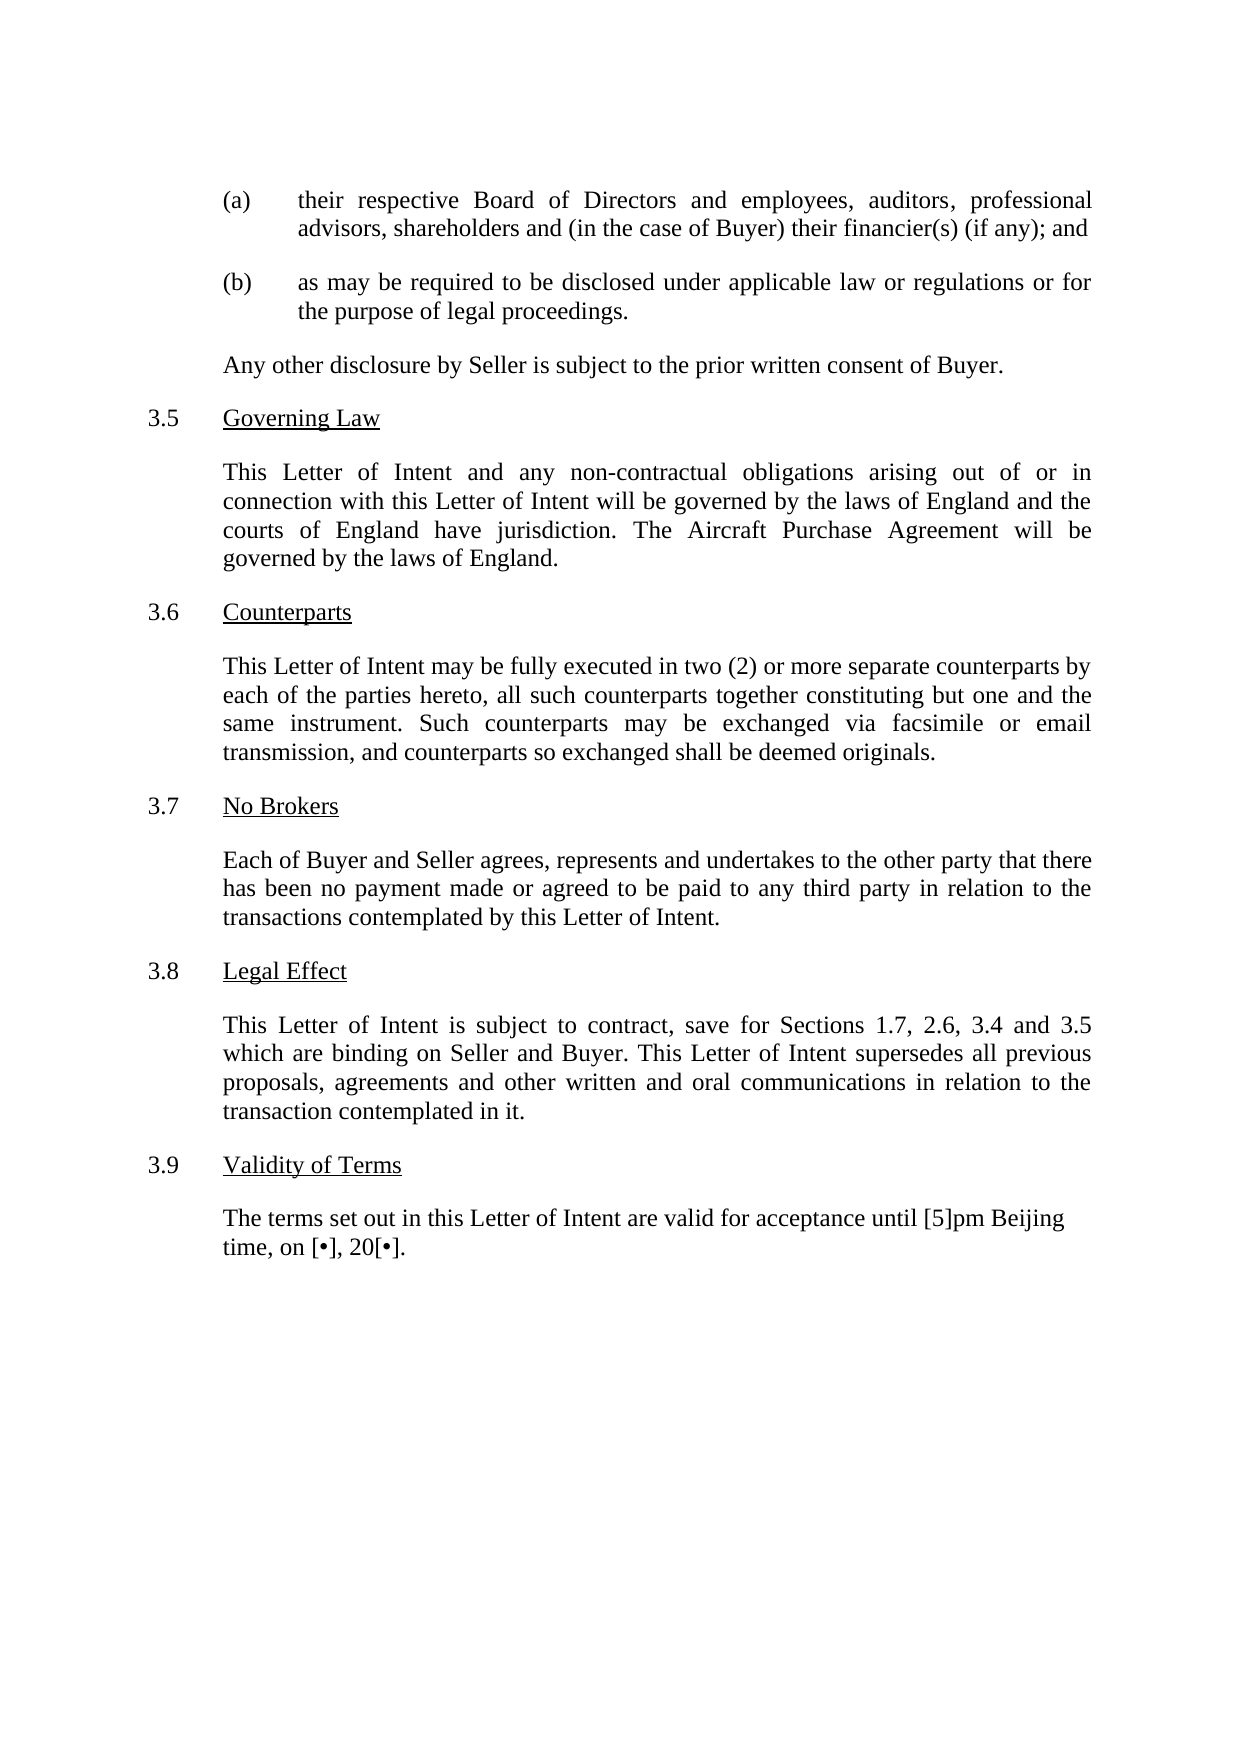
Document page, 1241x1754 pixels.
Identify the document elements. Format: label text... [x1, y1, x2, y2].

text Each of Buyer and Seller agrees, represents and undertakes to the other party that there has been no payment made or agreed to be paid to any third party in relation to the transactions contemplated by this Letter of Intent. [148, 845, 1092, 931]
text Validity of Terms [148, 1150, 1092, 1178]
text Legal Effect [148, 956, 1092, 985]
text (b) as may be required to be disclosed under applicable law or regulations or for the purpose of legal proceedings. [223, 267, 1092, 325]
text (a) their respective Board of Directors and employees, auditors, professional advisors, shareholders and (in the case of Buyer) their financier(s) (if any); and [223, 185, 1092, 242]
text No Brokers [148, 791, 1092, 820]
subtitle The terms set out in this Letter of Intent are valid for acceptance until [5]pm Beijing time, on [], 20[]. [223, 1203, 1098, 1261]
text Governing Law [148, 403, 1092, 432]
text This Letter of Intent and any non-contractual obligations arising out of or in connection with this Letter of Intent will be governed by the laws of England and the courts of England have jurisdiction. The Aircraft Purchase Agreement will be governed by the laws of England. [223, 457, 1092, 572]
text Counterparts [148, 597, 1092, 626]
list This Letter of Intent may be fully executed in two (2) or more separate counterparts by each of the parties hereto, all such counterparts together constituting but one and the same instrument. Such counterparts may be exchanged via facsimile or email transmission, and counterparts so exchanged shall be deemed originals. [223, 651, 1092, 766]
text This Letter of Intent is subject to contract, save for Sections 1.7, 2.6, 3.4 and 3.5 which are binding on Seller and Buyer. This Letter of Intent supersedes all previous proposals, agreements and other written and oral communications in relation to the transaction contemplated in it. [223, 1010, 1092, 1125]
text Any other disclosure by Seller is subject to the prior written consent of Buyer. [223, 350, 1092, 378]
